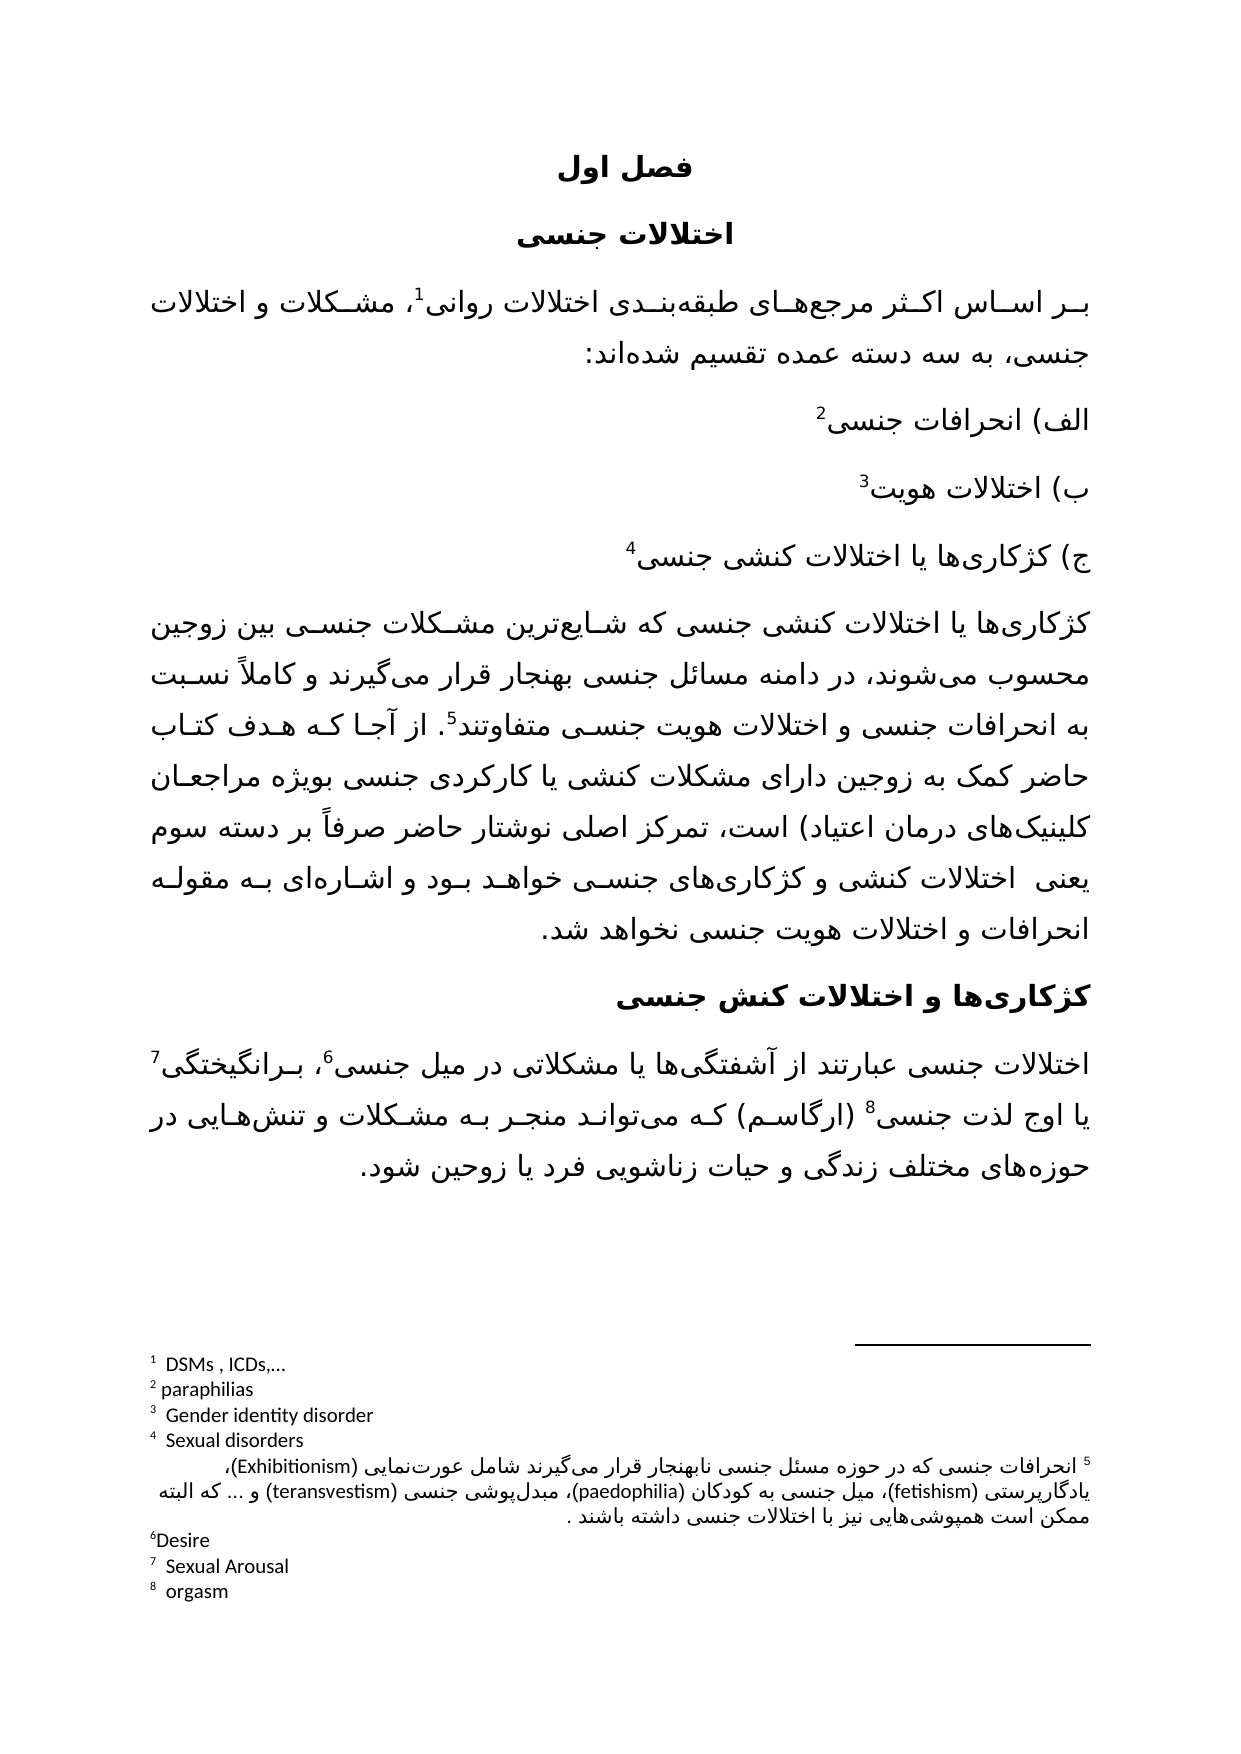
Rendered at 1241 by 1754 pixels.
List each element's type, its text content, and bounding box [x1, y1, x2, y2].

text اختلالات جنسی عبارتند از آشفتگی‌ها یا مشکلاتی در میل جنسی، برانگیختگی یا اوج لذت جنسی (ارگاسم) که می‌تواند منجر به مشکلات و تنش‌هایی در حوزه‌های مختلف زندگی و حیات زناشویی فرد یا زوحین شود. [150, 1047, 1090, 1183]
text اختلالات جنسی [150, 218, 1090, 252]
text کژکاری‌ها یا اختلالات کنشی جنسی که شایع‌ترین مشکلات جنسی بین زوجین محسوب می‌شوند، در دامنه مسائل جنسی بهنجار قرار می‌گیرند و کاملاً نسبت به انحرافات جنسی و اختلالات هویت جنسی متفاوتند. از آجا که هدف کتاب حاضر کمک به زوجین دارای مشکلات کنشی یا کارکردی جنسی بویژه مراجعان کلینیک‌های درمان اعتیاد) است، تمرکز اصلی نوشتار حاضر صرفاً بر دسته سوم یعنی اختلالات کنشی و کژکاری‌های جنسی خواهد بود و اشاره‌ای به مقوله انحرافات و اختلالات هویت جنسی نخواهد شد. [150, 607, 1090, 946]
text بر اساس اکثر مرجع‌های طبقه‌بندی اختلالات روانی، مشکلات و اختلالات جنسی، به سه دسته عمده تقسیم شده‌اند: [150, 285, 1090, 370]
text کژکاری‌ها و اختلالات کنش جنسی [150, 980, 1090, 1014]
text ج) کژکاری‌ها یا اختلالات کنشی جنسی [150, 539, 1090, 573]
text الف) انحرافات جنسی [150, 404, 1090, 438]
text ب) اختلالات هویت [150, 471, 1090, 505]
text فصل اول [150, 150, 1090, 184]
